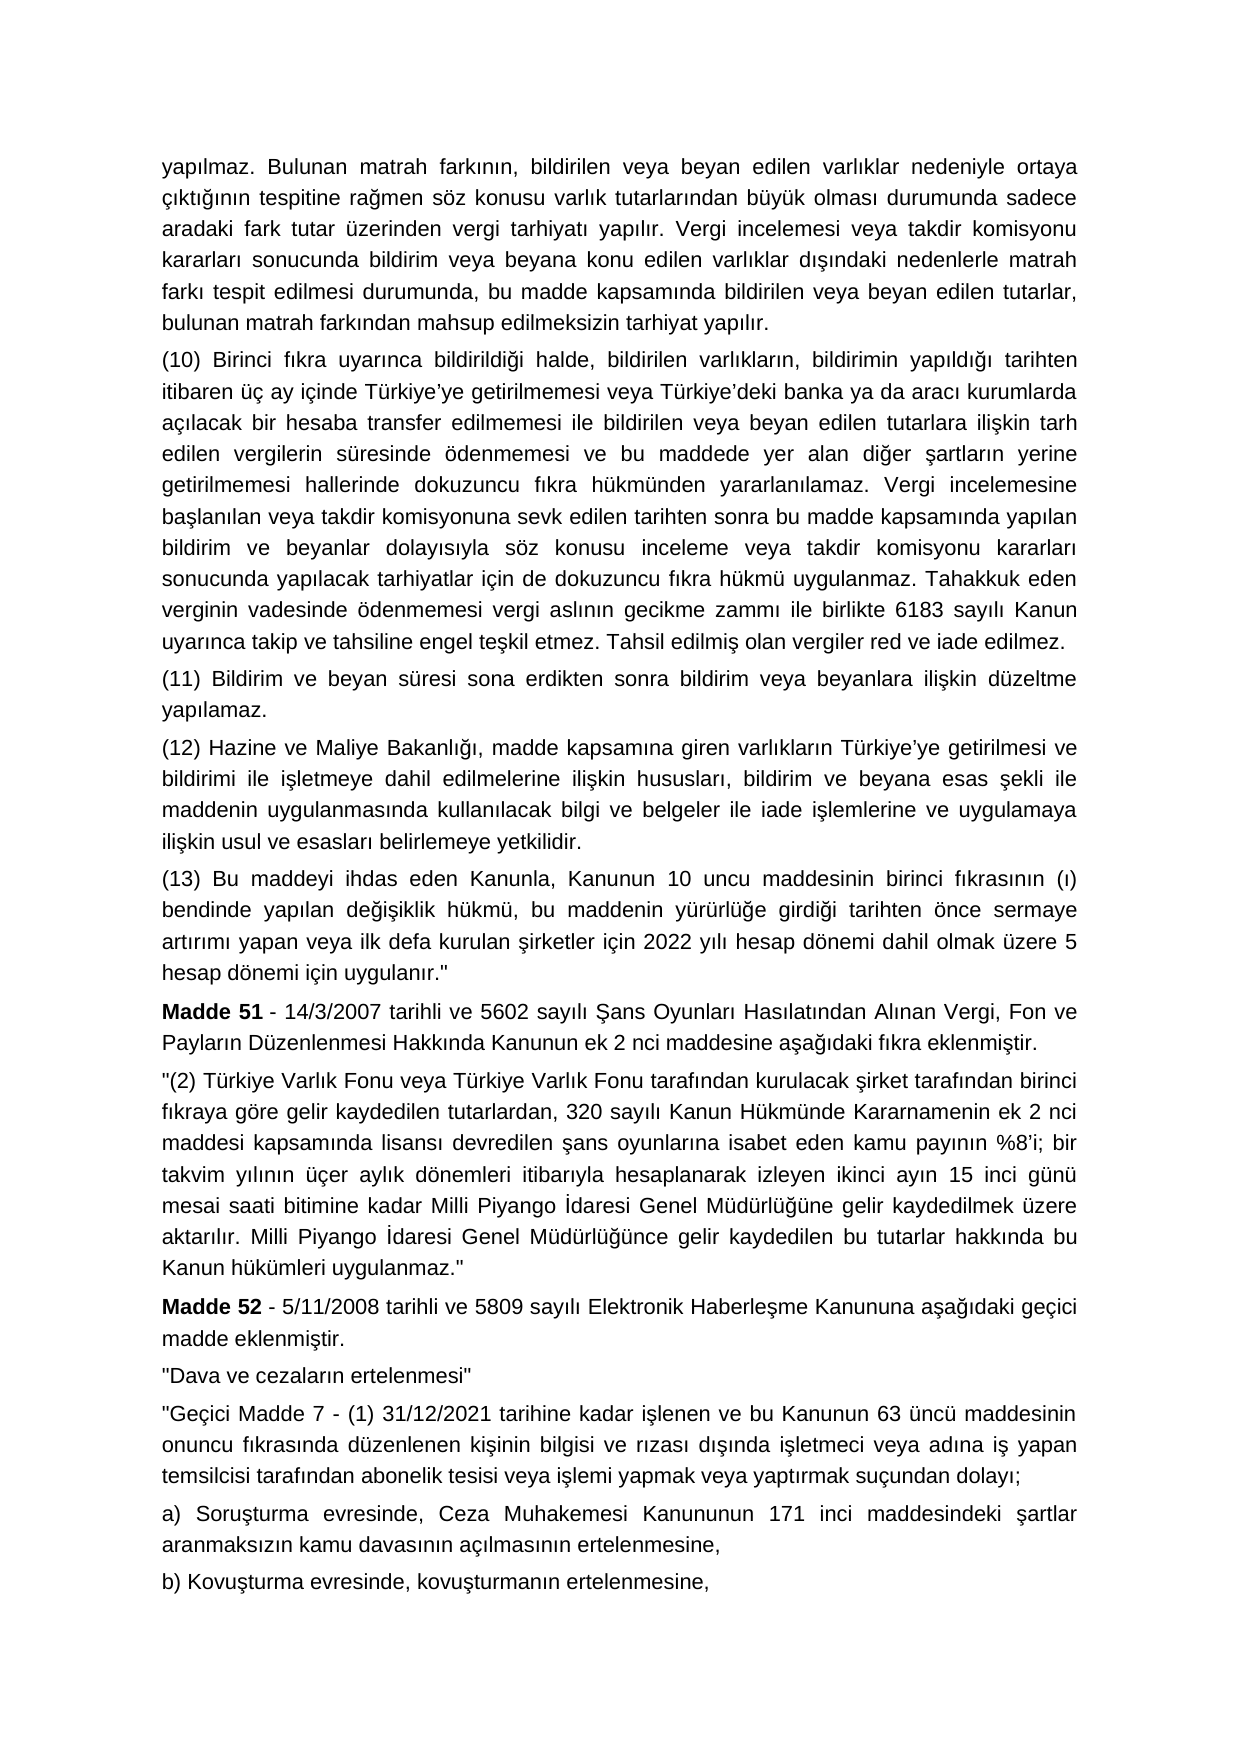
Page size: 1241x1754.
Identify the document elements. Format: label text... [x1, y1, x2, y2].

text "Dava ve cezaların ertelenmesi" [162, 1357, 1078, 1388]
text "Geçici Madde 7 - (1) 31/12/2021 tarihine kadar işlenen ve bu Kanunun 63 üncü maddesinin onuncu fıkrasında düzenlenen kişinin bilgisi ve rızası dışında işletmeci veya adına iş yapan temsilcisi tarafından abonelik tesisi veya işlemi yapmak veya yaptırmak suçundan dolayı; [162, 1394, 1078, 1488]
text (12) Hazine ve Maliye Bakanlığı, madde kapsamına giren varlıkların Türkiye’ye getirilmesi ve bildirimi ile işletmeye dahil edilmelerine ilişkin hususları, bildirim ve beyana esas şekli ile maddenin uygulanmasında kullanılacak bilgi ve belgeler ile iade işlemlerine ve uygulamaya ilişkin usul ve esasları belirlemeye yetkilidir. [162, 729, 1078, 854]
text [162, 148, 1078, 335]
text Madde 51 - 14/3/2007 tarihli ve 5602 sayılı Şans Oyunları Hasılatından Alınan Vergi, Fon ve Payların Düzenlenmesi Hakkında Kanunun ek 2 nci maddesine aşağıdaki fıkra eklenmiştir. [162, 993, 1078, 1055]
text Madde 52 - 5/11/2008 tarihli ve 5809 sayılı Elektronik Haberleşme Kanununa aşağıdaki geçici madde eklenmiştir. [162, 1288, 1078, 1351]
text (10) Birinci fıkra uyarınca bildirildiği halde, bildirilen varlıkların, bildirimin yapıldığı tarihten itibaren üç ay içinde Türkiye’ye getirilmemesi veya Türkiye’deki banka ya da aracı kurumlarda açılacak bir hesaba transfer edilmemesi ile bildirilen veya beyan edilen tutarlara ilişkin tarh edilen vergilerin süresinde ödenmemesi ve bu maddede yer alan diğer şartların yerine getirilmemesi hallerinde dokuzuncu fıkra hükmünden yararlanılamaz. Vergi incelemesine başlanılan veya takdir komisyonuna sevk edilen tarihten sonra bu madde kapsamında yapılan bildirim ve beyanlar dolayısıyla söz konusu inceleme veya takdir komisyonu kararları sonucunda yapılacak tarhiyatlar için de dokuzuncu fıkra hükmü uygulanmaz. Tahakkuk eden verginin vadesinde ödenmemesi vergi aslının gecikme zammı ile birlikte 6183 sayılı Kanun uyarınca takip ve tahsiline engel teşkil etmez. Tahsil edilmiş olan vergiler red ve iade edilmez. [162, 341, 1078, 654]
text a) Soruşturma evresinde, Ceza Muhakemesi Kanununun 171 inci maddesindeki şartlar aranmaksızın kamu davasının açılmasının ertelenmesine, [162, 1494, 1078, 1557]
text (11) Bildirim ve beyan süresi sona erdikten sonra bildirim veya beyanlara ilişkin düzeltme yapılamaz. [162, 660, 1078, 723]
text "(2) Türkiye Varlık Fonu veya Türkiye Varlık Fonu tarafından kurulacak şirket tarafından birinci fıkraya göre gelir kaydedilen tutarlardan, 320 sayılı Kanun Hükmünde Kararnamenin ek 2 nci maddesi kapsamında lisansı devredilen şans oyunlarına isabet eden kamu payının %8’i; bir takvim yılının üçer aylık dönemleri itibarıyla hesaplanarak izleyen ikinci ayın 15 inci günü mesai saati bitimine kadar Milli Piyango İdaresi Genel Müdürlüğüne gelir kaydedilmek üzere aktarılır. Milli Piyango İdaresi Genel Müdürlüğünce gelir kaydedilen bu tutarlar hakkında bu Kanun hükümleri uygulanmaz." [162, 1062, 1078, 1280]
text b) Kovuşturma evresinde, kovuşturmanın ertelenmesine, [162, 1563, 1078, 1594]
text (13) Bu maddeyi ihdas eden Kanunla, Kanunun 10 uncu maddesinin birinci fıkrasının (ı) bendinde yapılan değişiklik hükmü, bu maddenin yürürlüğe girdiği tarihten önce sermaye artırımı yapan veya ilk defa kurulan şirketler için 2022 yılı hesap dönemi dahil olmak üzere 5 hesap dönemi için uygulanır." [162, 860, 1078, 985]
